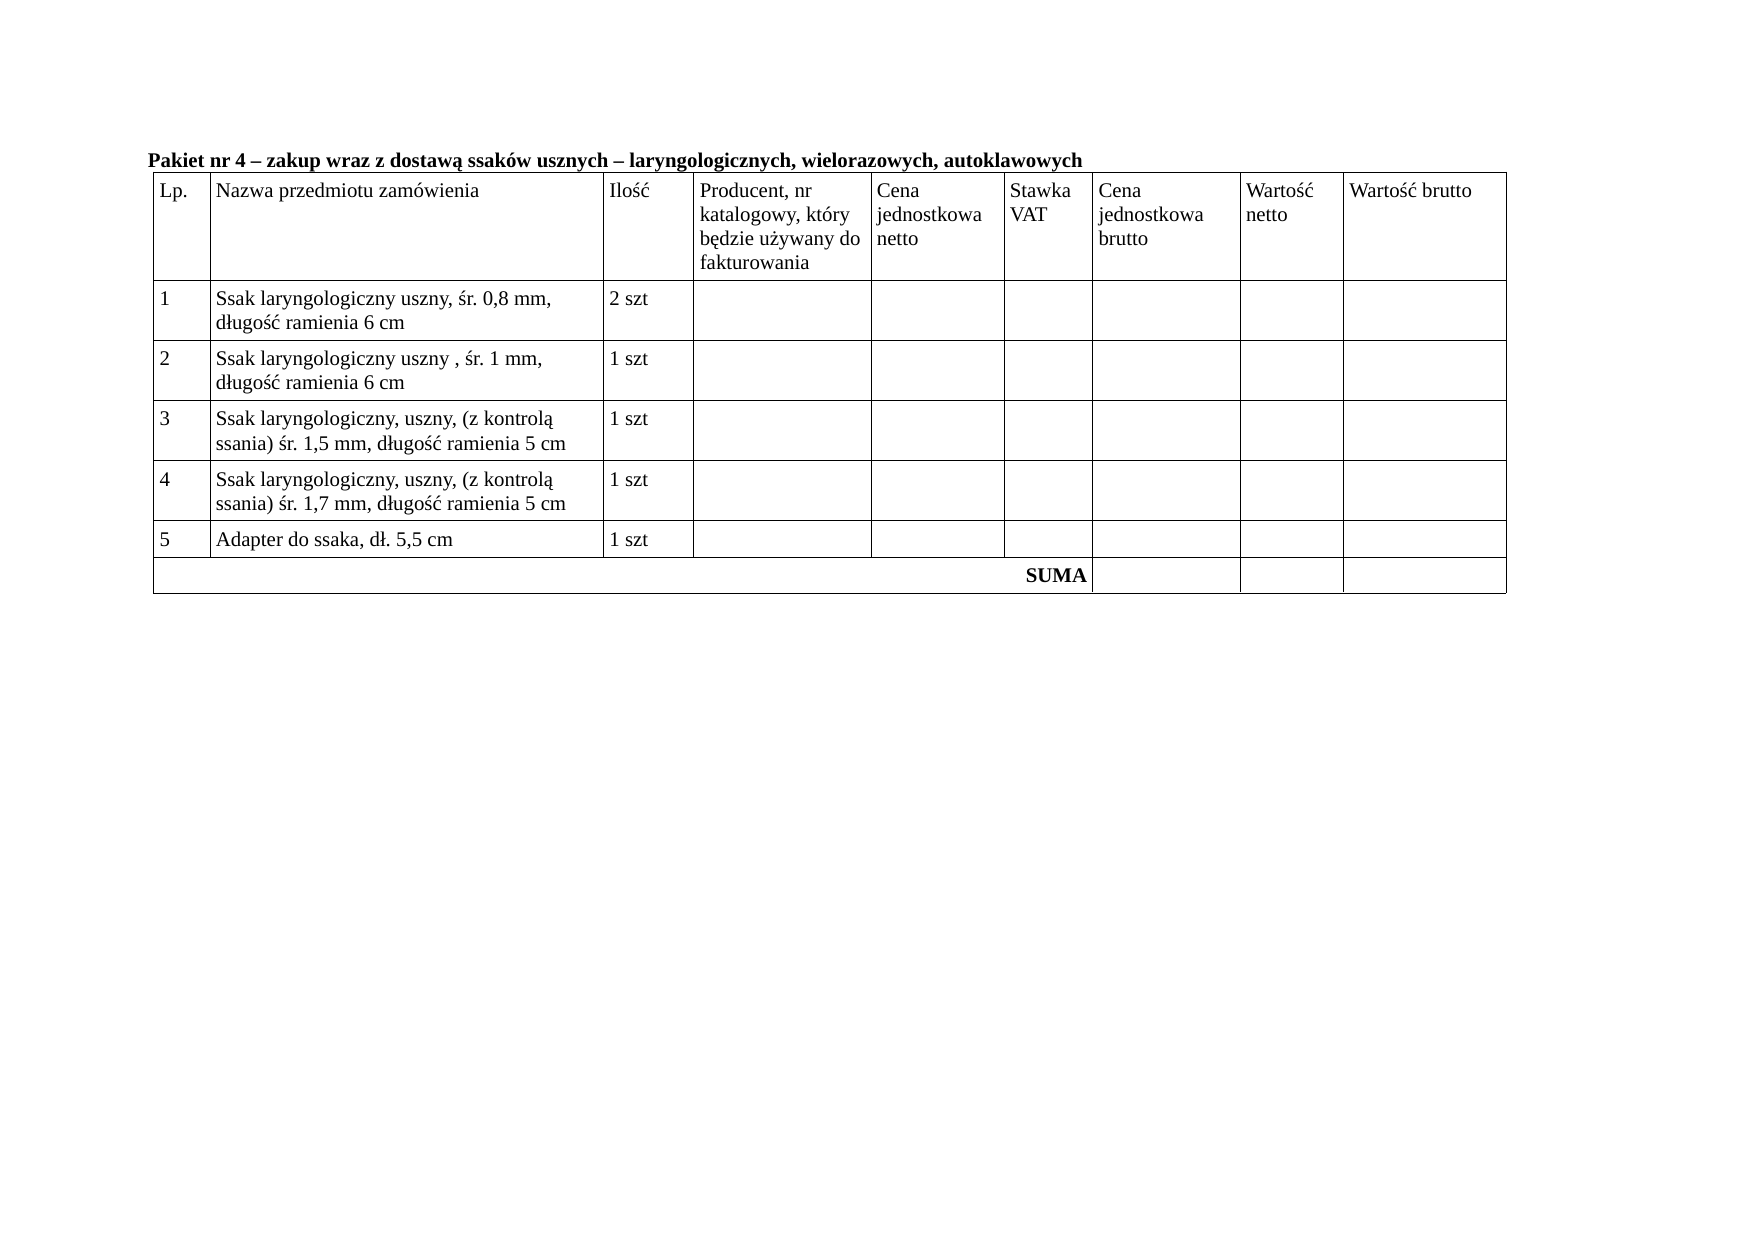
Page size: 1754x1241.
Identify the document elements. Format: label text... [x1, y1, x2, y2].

table_cell [1093, 401, 1240, 460]
table_header Stawka VAT [1005, 173, 1092, 280]
table_cell [1241, 341, 1343, 400]
table_cell 1 szt [604, 341, 693, 400]
table_header Wartość brutto [1344, 173, 1506, 280]
table_cell [1241, 401, 1343, 460]
table_header Cena jednostkowa netto [872, 173, 1004, 280]
table_cell [1093, 281, 1240, 340]
table_cell [1005, 521, 1092, 556]
table_header Ilość [604, 173, 693, 280]
table_cell 1 szt [604, 401, 693, 460]
table_cell Ssak laryngologiczny uszny , śr. 1 mm, długość ramienia 6 cm [211, 341, 603, 400]
table_cell 2 [154, 341, 210, 400]
table_cell [1005, 461, 1092, 520]
table_cell [1005, 281, 1092, 340]
table_cell [1241, 281, 1343, 340]
table_cell [694, 521, 871, 556]
table_cell Adapter do ssaka, dł. 5,5 cm [211, 521, 603, 556]
table_cell [872, 401, 1004, 460]
table_cell [1093, 461, 1240, 520]
table_cell 2 szt [604, 281, 693, 340]
table_cell Ssak laryngologiczny, uszny, (z kontrolą ssania) śr. 1,7 mm, długość ramienia 5 cm [211, 461, 603, 520]
table_cell [1344, 341, 1506, 400]
table_cell 1 szt [604, 461, 693, 520]
table_cell [1344, 461, 1506, 520]
table_cell [872, 461, 1004, 520]
table_cell Ssak laryngologiczny uszny, śr. 0,8 mm, długość ramienia 6 cm [211, 281, 603, 340]
table_cell [872, 341, 1004, 400]
table_header Wartość netto [1241, 173, 1343, 280]
table_cell [1344, 281, 1506, 340]
table_cell SUMA [154, 558, 1092, 592]
table_cell 1 szt [604, 521, 693, 556]
table_cell [694, 341, 871, 400]
table_header Lp. [154, 173, 210, 280]
table_cell 4 [154, 461, 210, 520]
table_cell [1344, 401, 1506, 460]
table_cell [694, 401, 871, 460]
table_cell 1 [154, 281, 210, 340]
table_cell [1005, 401, 1092, 460]
table_cell [1093, 521, 1240, 556]
text Pakiet nr 4 – zakup wraz z dostawą ssaków usznych – laryngologicznych, wielorazowych, autoklawowych [148, 148, 1606, 172]
table_cell [1241, 521, 1343, 556]
table_cell [1241, 461, 1343, 520]
table_cell [1344, 521, 1506, 556]
table_header Nazwa przedmiotu zamówienia [211, 173, 603, 280]
table_cell [872, 521, 1004, 556]
table_cell Ssak laryngologiczny, uszny, (z kontrolą ssania) śr. 1,5 mm, długość ramienia 5 cm [211, 401, 603, 460]
table_cell [1005, 341, 1092, 400]
table_cell [1093, 341, 1240, 400]
table_cell 3 [154, 401, 210, 460]
table_cell [694, 281, 871, 340]
table_cell [1344, 558, 1506, 592]
table_cell [1241, 558, 1343, 592]
table_header Producent, nr katalogowy, który będzie używany do fakturowania [694, 173, 871, 280]
table_cell 5 [154, 521, 210, 556]
table_cell [872, 281, 1004, 340]
table_header Cena jednostkowa brutto [1093, 173, 1240, 280]
table_cell [1093, 558, 1240, 592]
table_cell [694, 461, 871, 520]
